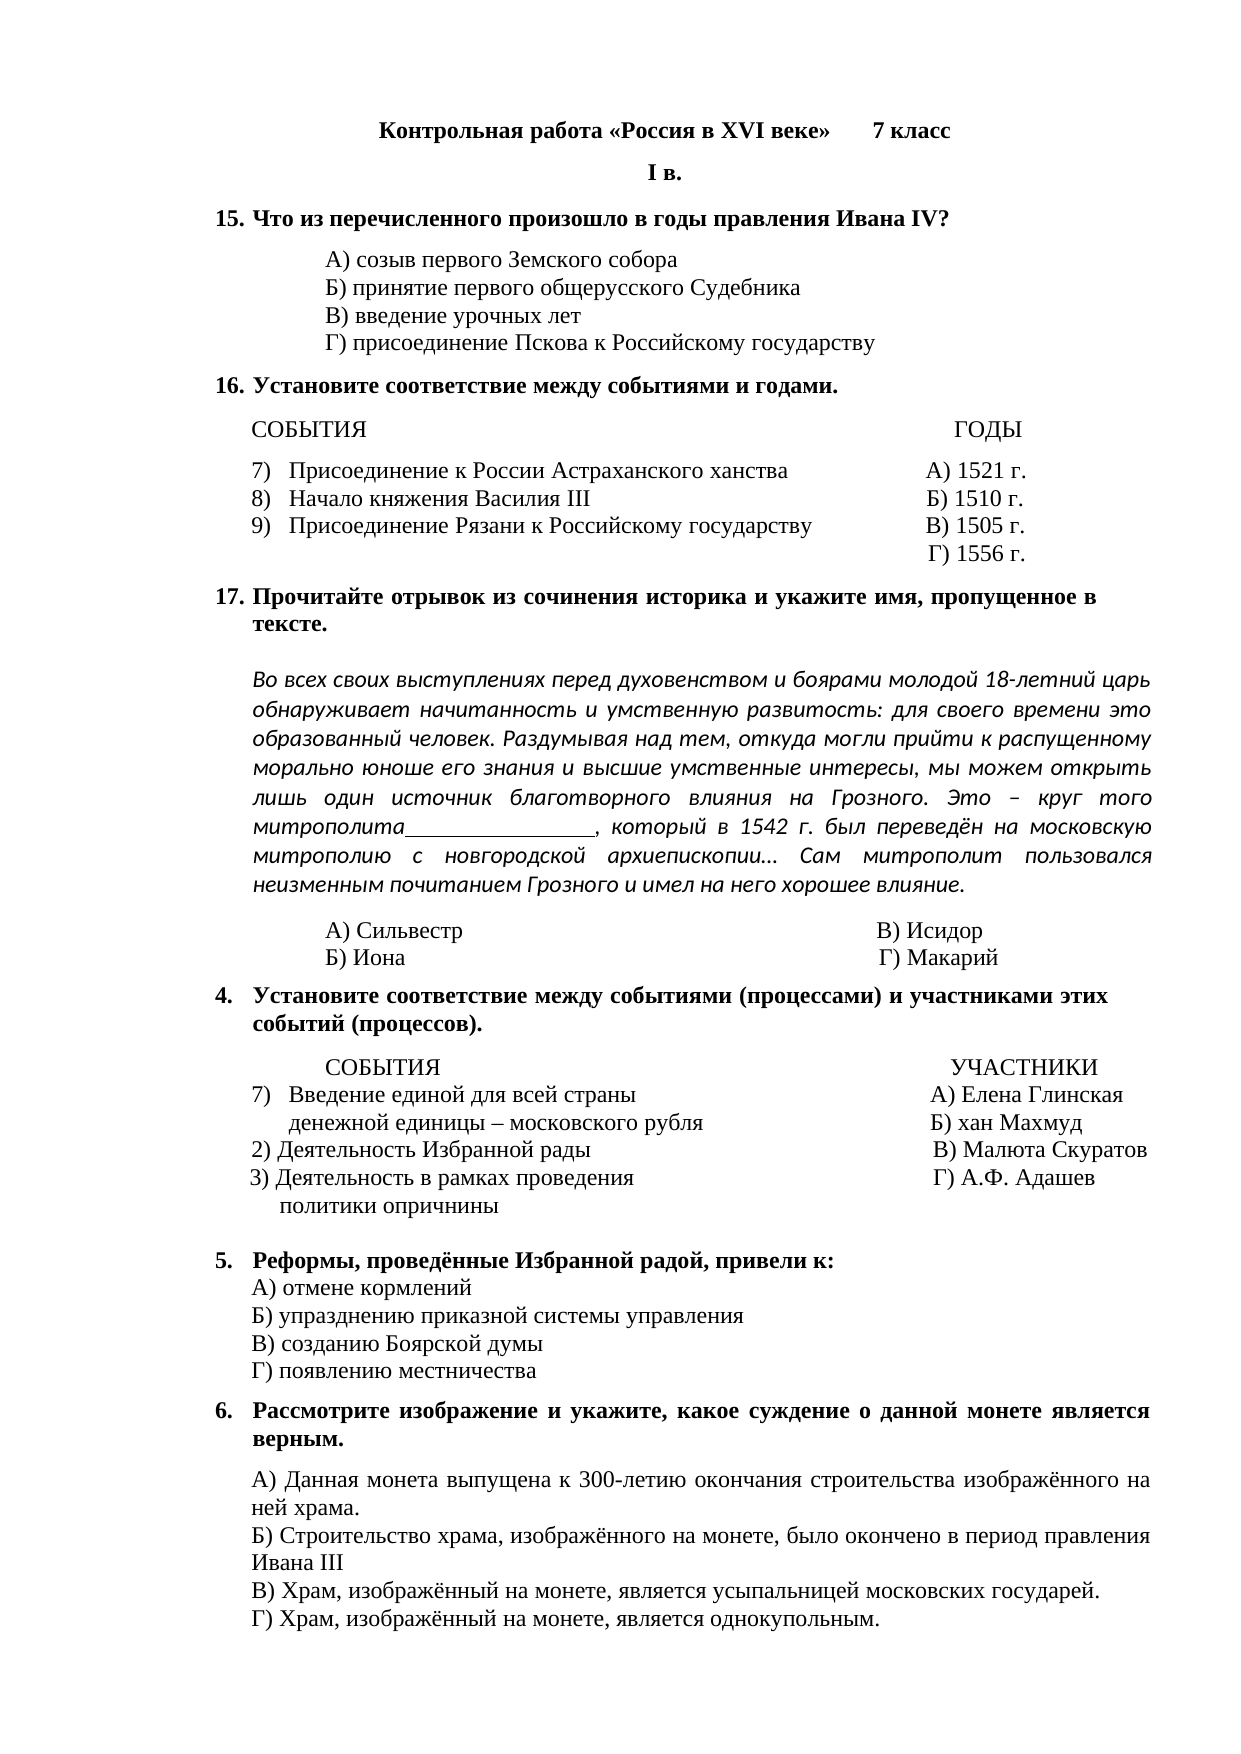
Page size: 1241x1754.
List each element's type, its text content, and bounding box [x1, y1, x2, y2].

text 7) Введение единой для всей страны А) Елена Глинская денежной единицы – московского рубля Б) хан Махмуд [251, 1080, 1123, 1136]
list Присоединение Рязани к Российскому государству В) 1505 г. [251, 512, 1240, 539]
text Во всех своих выступлениях перед духовенством и боярами молодой 18-летний царь обнаруживает начитанность и умственную развитость: для своего времени это образованный человек. Раздумывая над тем, откуда могли прийти к распущенному морально юноше его знания и высшие умственные интересы, мы можем открыть лишь один источник благотворного влияния на Грозного. Это – круг того митрополита , который в 1542 г. был переведён на московскую митрополию с новгородской архиепископии… Сам митрополит пользовался неизменным почитанием Грозного и имел на него хорошее влияние. [252, 664, 1152, 899]
list Начало княжения Василия III Б) 1510 г. [251, 484, 1240, 512]
list Деятельность в рамках проведения Г) А.Ф. Адашев политики опричнины [249, 1163, 1096, 1218]
list Прочитайте отрывок из сочинения историка и укажите имя, пропущенное в тексте. [215, 582, 1152, 637]
text Б) упразднению приказной системы управления В) созданию Боярской думы [251, 1301, 746, 1356]
text Контрольная работа «Россия в XVI веке» 7 класс I в. [378, 116, 951, 185]
text А) созыв первого Земского собора [325, 246, 1240, 273]
text Г) присоединение Пскова к Российскому государству [325, 328, 1240, 356]
text Г) появлению местничества [251, 1356, 1240, 1384]
text СОБЫТИЯ ГОДЫ [251, 415, 1240, 442]
text А) Данная монета выпущена к 300-летию окончания строительства изображённого на ней храма. [251, 1465, 1152, 1521]
list Деятельность Избранной рады В) Малюта Скуратов [251, 1136, 1240, 1163]
list Рассмотрите изображение и укажите, какое суждение о данной монете является верным. [215, 1396, 1152, 1452]
list Присоединение к России Астраханского ханства А) 1521 г. [251, 457, 1240, 484]
list Что из перечисленного произошло в годы правления Ивана IV? [215, 204, 1240, 232]
text СОБЫТИЯ УЧАСТНИКИ [325, 1053, 1240, 1080]
text Б) Иона Г) Макарий [325, 944, 1240, 971]
text А) отмене кормлений [251, 1274, 1240, 1301]
list Установите соответствие между событиями и годами. [215, 371, 1240, 398]
text Г) 1556 г. [928, 539, 1240, 567]
text Б) Строительство храма, изображённого на монете, было окончено в период правления Ивана III [251, 1521, 1152, 1576]
list Реформы, проведённые Избранной радой, привели к: [215, 1247, 1240, 1274]
list Установите соответствие между событиями (процессами) и участниками этих событий (процессов). [215, 981, 1152, 1037]
text Б) принятие первого общерусского Судебника В) введение урочных лет [325, 273, 803, 328]
text А) Сильвестр В) Исидор [325, 916, 1240, 944]
text В) Храм, изображённый на монете, является усыпальницей московских государей. Г) Храм, изображённый на монете, является однокупольным. [251, 1576, 1105, 1631]
